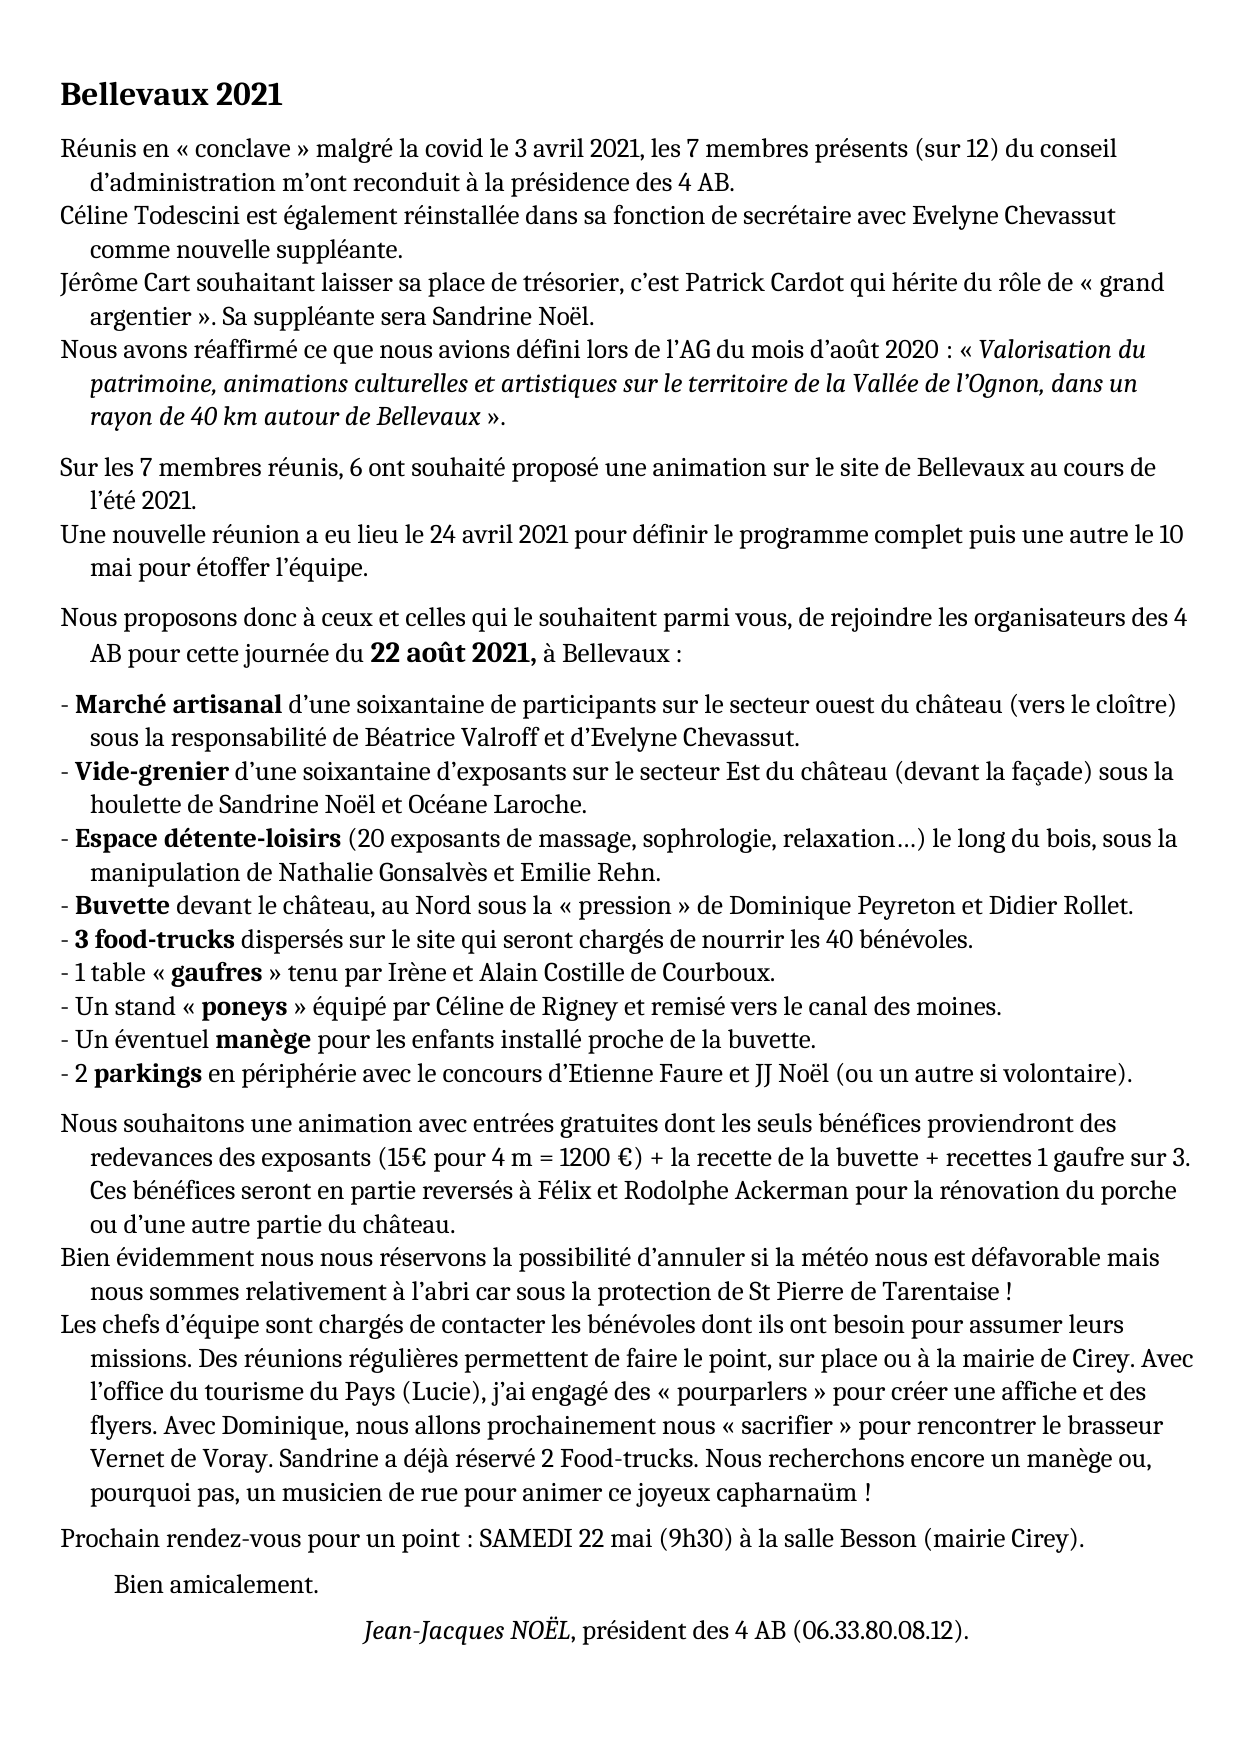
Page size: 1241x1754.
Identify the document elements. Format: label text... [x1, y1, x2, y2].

text Nous proposons donc à ceux et celles qui le souhaitent parmi vous, de rejoindre les organisateurs des 4 AB pour cette journée du 22 août 2021, à Bellevaux : [60, 602, 1197, 670]
text Réunis en « conclave » malgré la covid le 3 avril 2021, les 7 membres présents (sur 12) du conseil d’administration m’ont reconduit à la présidence des 4 AB. [60, 133, 1197, 198]
text Les chefs d’équipe sont chargés de contacter les bénévoles dont ils ont besoin pour assumer leurs missions. Des réunions régulières permettent de faire le point, sur place ou à la mairie de Cirey. Avec l’office du tourisme du Pays (Lucie), j’ai engagé des « pourparlers » pour créer une affiche et des flyers. Avec Dominique, nous allons prochainement nous « sacrifier » pour rencontrer le brasseur Vernet de Voray. Sandrine a déjà réservé 2 Food-trucks. Nous recherchons encore un manège ou, pourquoi pas, un musicien de rue pour animer ce joyeux capharnaüm ! [60, 1309, 1197, 1508]
text Bellevaux 2021 [60, 75, 1197, 113]
text Bien amicalement. [60, 1569, 1197, 1600]
text Bien évidemment nous nous réservons la possibilité d’annuler si la météo nous est défavorable mais nous sommes relativement à l’abri car sous la protection de St Pierre de Tarentaise ! [60, 1242, 1197, 1307]
text Jérôme Cart souhaitant laisser sa place de trésorier, c’est Patrick Cardot qui hérite du rôle de « grand argentier ». Sa suppléante sera Sandrine Noël. [60, 267, 1197, 332]
list 1 table « gaufres » tenu par Irène et Alain Costille de Courboux. [60, 957, 1197, 988]
text Jean-Jacques NOËL, président des 4 AB (06.33.80.08.12). [60, 1615, 1197, 1646]
list Buvette devant le château, au Nord sous la « pression » de Dominique Peyreton et Didier Rollet. [60, 890, 1197, 921]
list Marché artisanal d’une soixantaine de participants sur le secteur ouest du château (vers le cloître) sous la responsabilité de Béatrice Valroff et d’Evelyne Chevassut. [60, 689, 1197, 754]
list Espace détente-loisirs (20 exposants de massage, sophrologie, relaxation…) le long du bois, sous la manipulation de Nathalie Gonsalvès et Emilie Rehn. [60, 823, 1197, 888]
text Céline Todescini est également réinstallée dans sa fonction de secrétaire avec Evelyne Chevassut comme nouvelle suppléante. [60, 200, 1197, 265]
list 3 food-trucks dispersés sur le site qui seront chargés de nourrir les 40 bénévoles. [60, 924, 1197, 955]
list 2 parkings en périphérie avec le concours d’Etienne Faure et JJ Noël (ou un autre si volontaire). [60, 1058, 1197, 1089]
list Un éventuel manège pour les enfants installé proche de la buvette. [60, 1024, 1197, 1056]
text Sur les 7 membres réunis, 6 ont souhaité proposé une animation sur le site de Bellevaux au cours de l’été 2021. [60, 452, 1197, 516]
text Une nouvelle réunion a eu lieu le 24 avril 2021 pour définir le programme complet puis une autre le 10 mai pour étoffer l’équipe. [60, 519, 1197, 583]
text Prochain rendez-vous pour un point : SAMEDI 22 mai (9h30) à la salle Besson (mairie Cirey). [60, 1523, 1197, 1554]
list Un stand « poneys » équipé par Céline de Rigney et remisé vers le canal des moines. [60, 991, 1197, 1022]
list Vide-grenier d’une soixantaine d’exposants sur le secteur Est du château (devant la façade) sous la houlette de Sandrine Noël et Océane Laroche. [60, 756, 1197, 821]
text Nous souhaitons une animation avec entrées gratuites dont les seuls bénéfices proviendront des redevances des exposants (15€ pour 4 m = 1200 €) + la recette de la buvette + recettes 1 gaufre sur 3. Ces bénéfices seront en partie reversés à Félix et Rodolphe Ackerman pour la rénovation du porche ou d’une autre partie du château. [60, 1108, 1197, 1240]
text Nous avons réaffirmé ce que nous avions défini lors de l’AG du mois d’août 2020 : « Valorisation du patrimoine, animations culturelles et artistiques sur le territoire de la Vallée de l’Ognon, dans un rayon de 40 km autour de Bellevaux ». [60, 334, 1197, 432]
